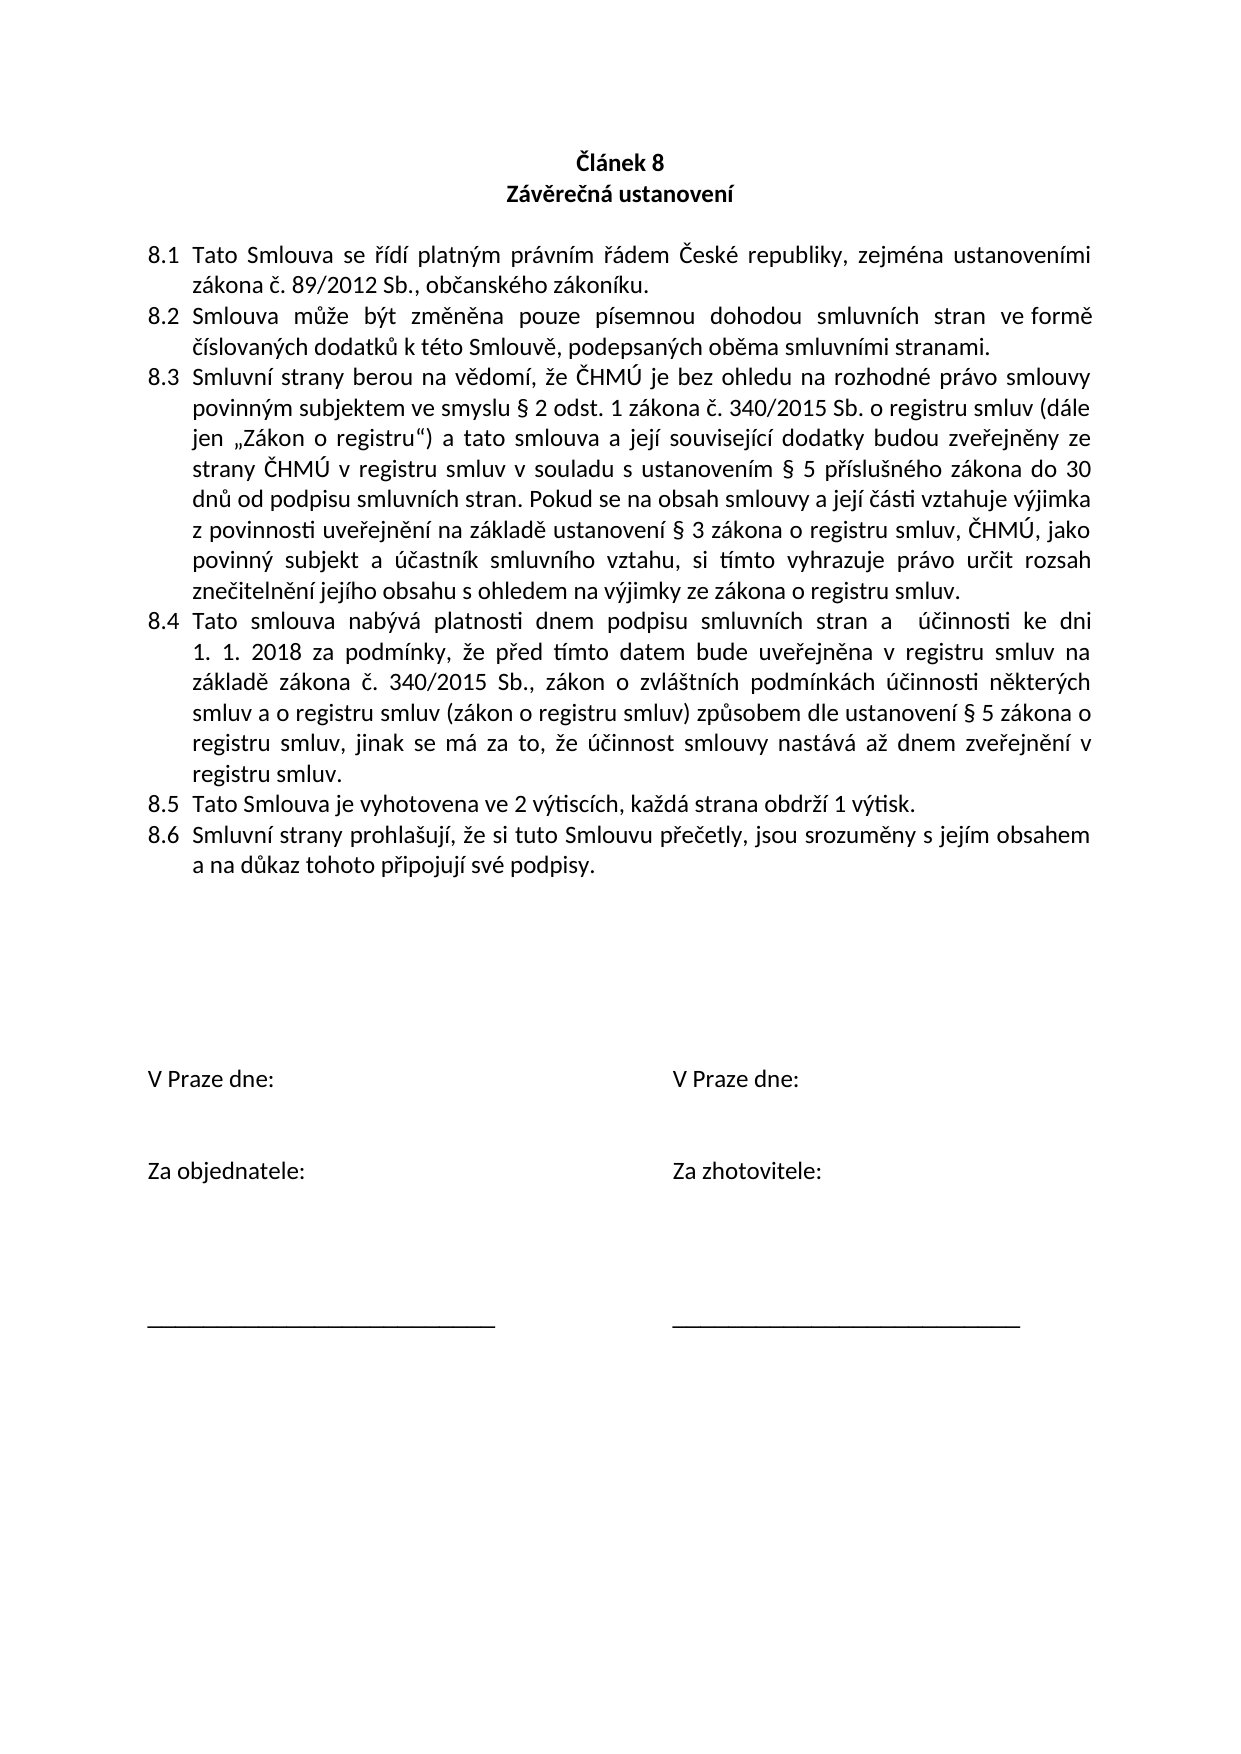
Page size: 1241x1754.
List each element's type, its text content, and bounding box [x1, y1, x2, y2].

text 8.3 Smluvní strany berou na vědomí, že ČHMÚ je bez ohledu na rozhodné právo smlouvy povinným subjektem ve smyslu § 2 odst. 1 zákona č. 340/2015 Sb. o registru smluv (dále jen „Zákon o registru“) a tato smlouva a její související dodatky budou zveřejněny ze strany ČHMÚ v registru smluv v souladu s ustanovením § 5 příslušného zákona do 30 dnů od podpisu smluvních stran. Pokud se na obsah smlouvy a její části vztahuje výjimka z povinnosti uveřejnění na základě ustanovení § 3 zákona o registru smluv, ČHMÚ, jako povinný subjekt a účastník smluvního vztahu, si tímto vyhrazuje právo určit rozsah znečitelnění jejího obsahu s ohledem na výjimky ze zákona o registru smluv. [148, 361, 1093, 605]
text 8.5 Tato Smlouva je vyhotovena ve 2 výtiscích, každá strana obdrží 1 výtisk. [148, 788, 1093, 819]
text _________________________ _________________________ [148, 1300, 1093, 1329]
text Za objednatele: Za zhotovitele: [148, 1155, 1093, 1185]
text 8.2 Smlouva může být změněna pouze písemnou dohodou smluvních stran ve formě číslovaných dodatků k této Smlouvě, podepsaných oběma smluvními stranami. [148, 300, 1093, 361]
text 8.4 Tato smlouva nabývá platnosti dnem podpisu smluvních stran a účinnosti ke dni 1. 1. 2018 za podmínky, že před tímto datem bude uveřejněna v registru smluv na základě zákona č. 340/2015 Sb., zákon o zvláštních podmínkách účinnosti některých smluv a o registru smluv (zákon o registru smluv) způsobem dle ustanovení § 5 zákona o registru smluv, jinak se má za to, že účinnost smlouvy nastává až dnem zveřejnění v registru smluv. [148, 605, 1093, 788]
text 8.6 Smluvní strany prohlašují, že si tuto Smlouvu přečetly, jsou srozuměny s jejím obsahem a na důkaz tohoto připojují své podpisy. [148, 819, 1093, 880]
text Závěrečná ustanovení [148, 178, 1093, 209]
text 8.1 Tato Smlouva se řídí platným právním řádem České republiky, zejména ustanoveními zákona č. 89/2012 Sb., občanského zákoníku. [148, 239, 1093, 300]
text V Praze dne: V Praze dne: [148, 1063, 1093, 1094]
text Článek 8 [148, 148, 1093, 178]
